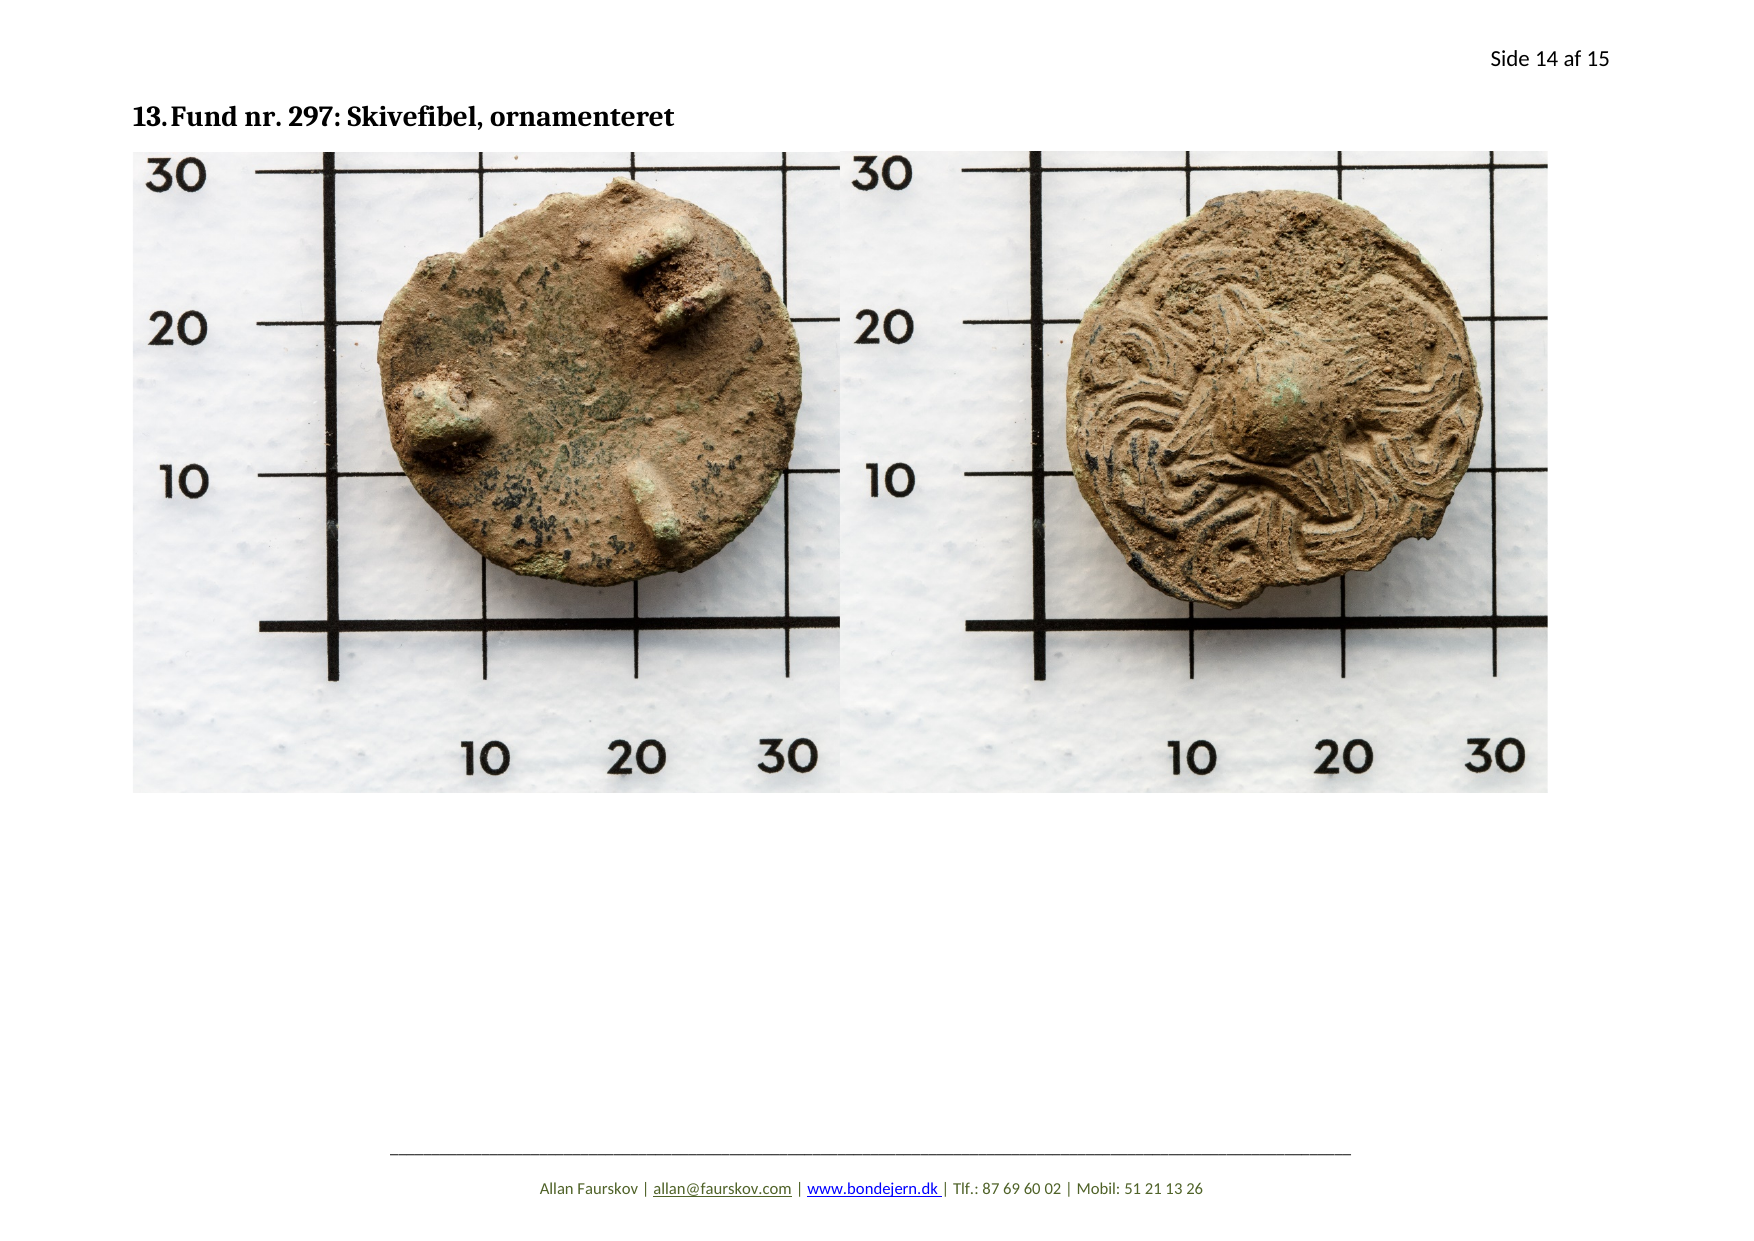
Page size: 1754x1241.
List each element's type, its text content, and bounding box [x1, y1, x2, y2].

subtitle Fund nr. 297: Skivefibel, ornamenteret [133, 100, 1609, 134]
picture [132, 151, 1548, 793]
